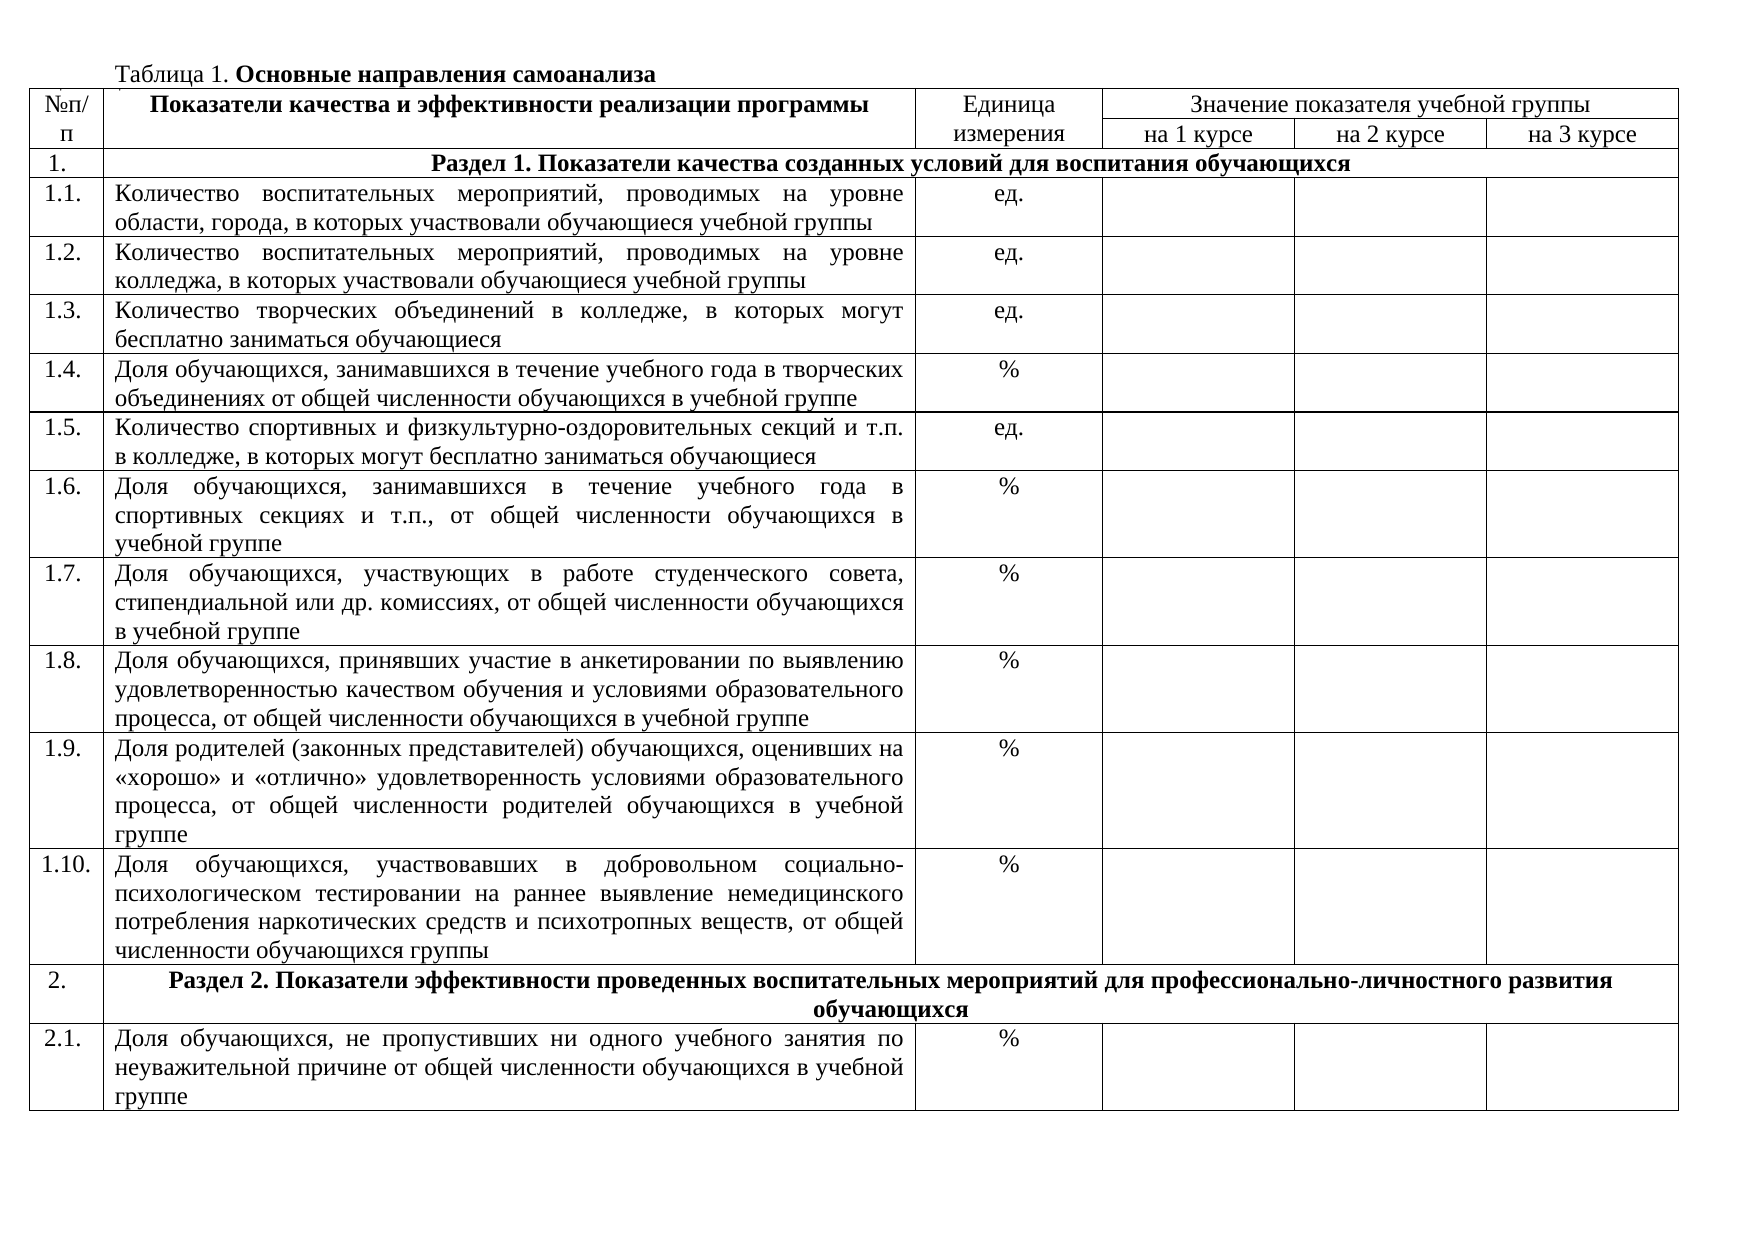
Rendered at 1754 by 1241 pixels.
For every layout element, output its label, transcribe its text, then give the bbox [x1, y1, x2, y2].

table_cell % [916, 1024, 1102, 1110]
table_cell на 2 курсе [1295, 119, 1486, 147]
table_cell [30, 237, 103, 294]
table_cell [30, 558, 103, 644]
table_cell [1295, 646, 1486, 732]
table_cell [1487, 733, 1678, 848]
table_cell [30, 1024, 103, 1110]
table_cell [1103, 646, 1294, 732]
table_cell ед. [916, 237, 1102, 294]
table_cell [1103, 237, 1294, 294]
table_cell [1103, 413, 1294, 470]
table_cell [30, 733, 103, 848]
table_cell на 1 курсе [1103, 119, 1294, 147]
table_cell Количество творческих объединений в колледже, в которых могут бесплатно заниматься обучающиеся [104, 295, 915, 353]
table_cell Единица измерения [916, 89, 1102, 147]
table_cell [1295, 413, 1486, 470]
table_cell [30, 354, 103, 411]
table_cell [1295, 733, 1486, 848]
table_cell Доля обучающихся, участвовавших в добровольном социально-психологическом тестировании на раннее выявление немедицинского потребления наркотических средств и психотропных веществ, от общей численности обучающихся группы [104, 849, 915, 964]
table_cell Доля обучающихся, занимавшихся в течение учебного года в спортивных секциях и т.п., от общей численности обучающихся в учебной группе [104, 471, 915, 557]
table_cell Раздел 2. Показатели эффективности проведенных воспитательных мероприятий для профессионально-личностного развития обучающихся [104, 965, 1678, 1022]
table_cell % [916, 646, 1102, 732]
table_cell на 3 курсе [1487, 119, 1678, 147]
table_cell % [916, 733, 1102, 848]
table_cell [1295, 295, 1486, 353]
table_cell [1487, 178, 1678, 236]
table_cell [1295, 354, 1486, 411]
table_cell Доля родителей (законных представителей) обучающихся, оценивших на «хорошо» и «отлично» удовлетворенность условиями образовательного процесса, от общей численности родителей обучающихся в учебной группе [104, 733, 915, 848]
table_cell [30, 149, 103, 177]
table_cell ед. [916, 178, 1102, 236]
table_cell [1487, 471, 1678, 557]
table_cell [1103, 295, 1294, 353]
table_cell [1487, 237, 1678, 294]
table_cell Показатели качества и эффективности реализации программы [104, 89, 915, 147]
table_cell [1295, 558, 1486, 644]
table_cell ед. [916, 295, 1102, 353]
table_cell % [916, 354, 1102, 411]
table_cell [1103, 1024, 1294, 1110]
table_cell [1487, 354, 1678, 411]
table_cell Доля обучающихся, принявших участие в анкетировании по выявлению удовлетворенностью качеством обучения и условиями образовательного процесса, от общей численности обучающихся в учебной группе [104, 646, 915, 732]
table_cell [1487, 849, 1678, 964]
table_cell [30, 413, 103, 470]
table_cell [1103, 354, 1294, 411]
table_cell №п/п [30, 89, 103, 147]
table_cell [1487, 1024, 1678, 1110]
table_cell [30, 295, 103, 353]
table_cell [30, 471, 103, 557]
table_cell ед. [916, 413, 1102, 470]
table_cell [1103, 849, 1294, 964]
table_cell % [916, 849, 1102, 964]
table_cell [1103, 471, 1294, 557]
table_cell [1487, 558, 1678, 644]
table_cell [30, 849, 103, 964]
table_cell Доля обучающихся, участвующих в работе студенческого совета, стипендиальной или др. комиссиях, от общей численности обучающихся в учебной группе [104, 558, 915, 644]
table_cell [1487, 646, 1678, 732]
table_cell [1487, 413, 1678, 470]
table_cell Количество воспитательных мероприятий, проводимых на уровне области, города, в которых участвовали обучающиеся учебной группы [104, 178, 915, 236]
table_cell [30, 646, 103, 732]
table_cell [30, 965, 103, 1022]
table_cell [1103, 733, 1294, 848]
table_cell [1295, 471, 1486, 557]
table_header Таблица 1. Основные направления самоанализа [30, 59, 1678, 88]
table_cell [1295, 237, 1486, 294]
table_cell % [916, 558, 1102, 644]
table_cell [1103, 178, 1294, 236]
table_cell [1295, 178, 1486, 236]
table_cell Раздел 1. Показатели качества созданных условий для воспитания обучающихся [104, 149, 1678, 177]
table_cell Количество воспитательных мероприятий, проводимых на уровне колледжа, в которых участвовали обучающиеся учебной группы [104, 237, 915, 294]
table_cell Количество спортивных и физкультурно-оздоровительных секций и т.п. в колледже, в которых могут бесплатно заниматься обучающиеся [104, 413, 915, 470]
table_cell [30, 178, 103, 236]
table_cell [1295, 1024, 1486, 1110]
table_cell Значение показателя учебной группы [1103, 89, 1678, 118]
table_cell [1487, 295, 1678, 353]
table_cell % [916, 471, 1102, 557]
table_cell [1295, 849, 1486, 964]
table_cell [1103, 558, 1294, 644]
table_cell Доля обучающихся, не пропустивших ни одного учебного занятия по неуважительной причине от общей численности обучающихся в учебной группе [104, 1024, 915, 1110]
table_cell Доля обучающихся, занимавшихся в течение учебного года в творческих объединениях от общей численности обучающихся в учебной группе [104, 354, 915, 411]
